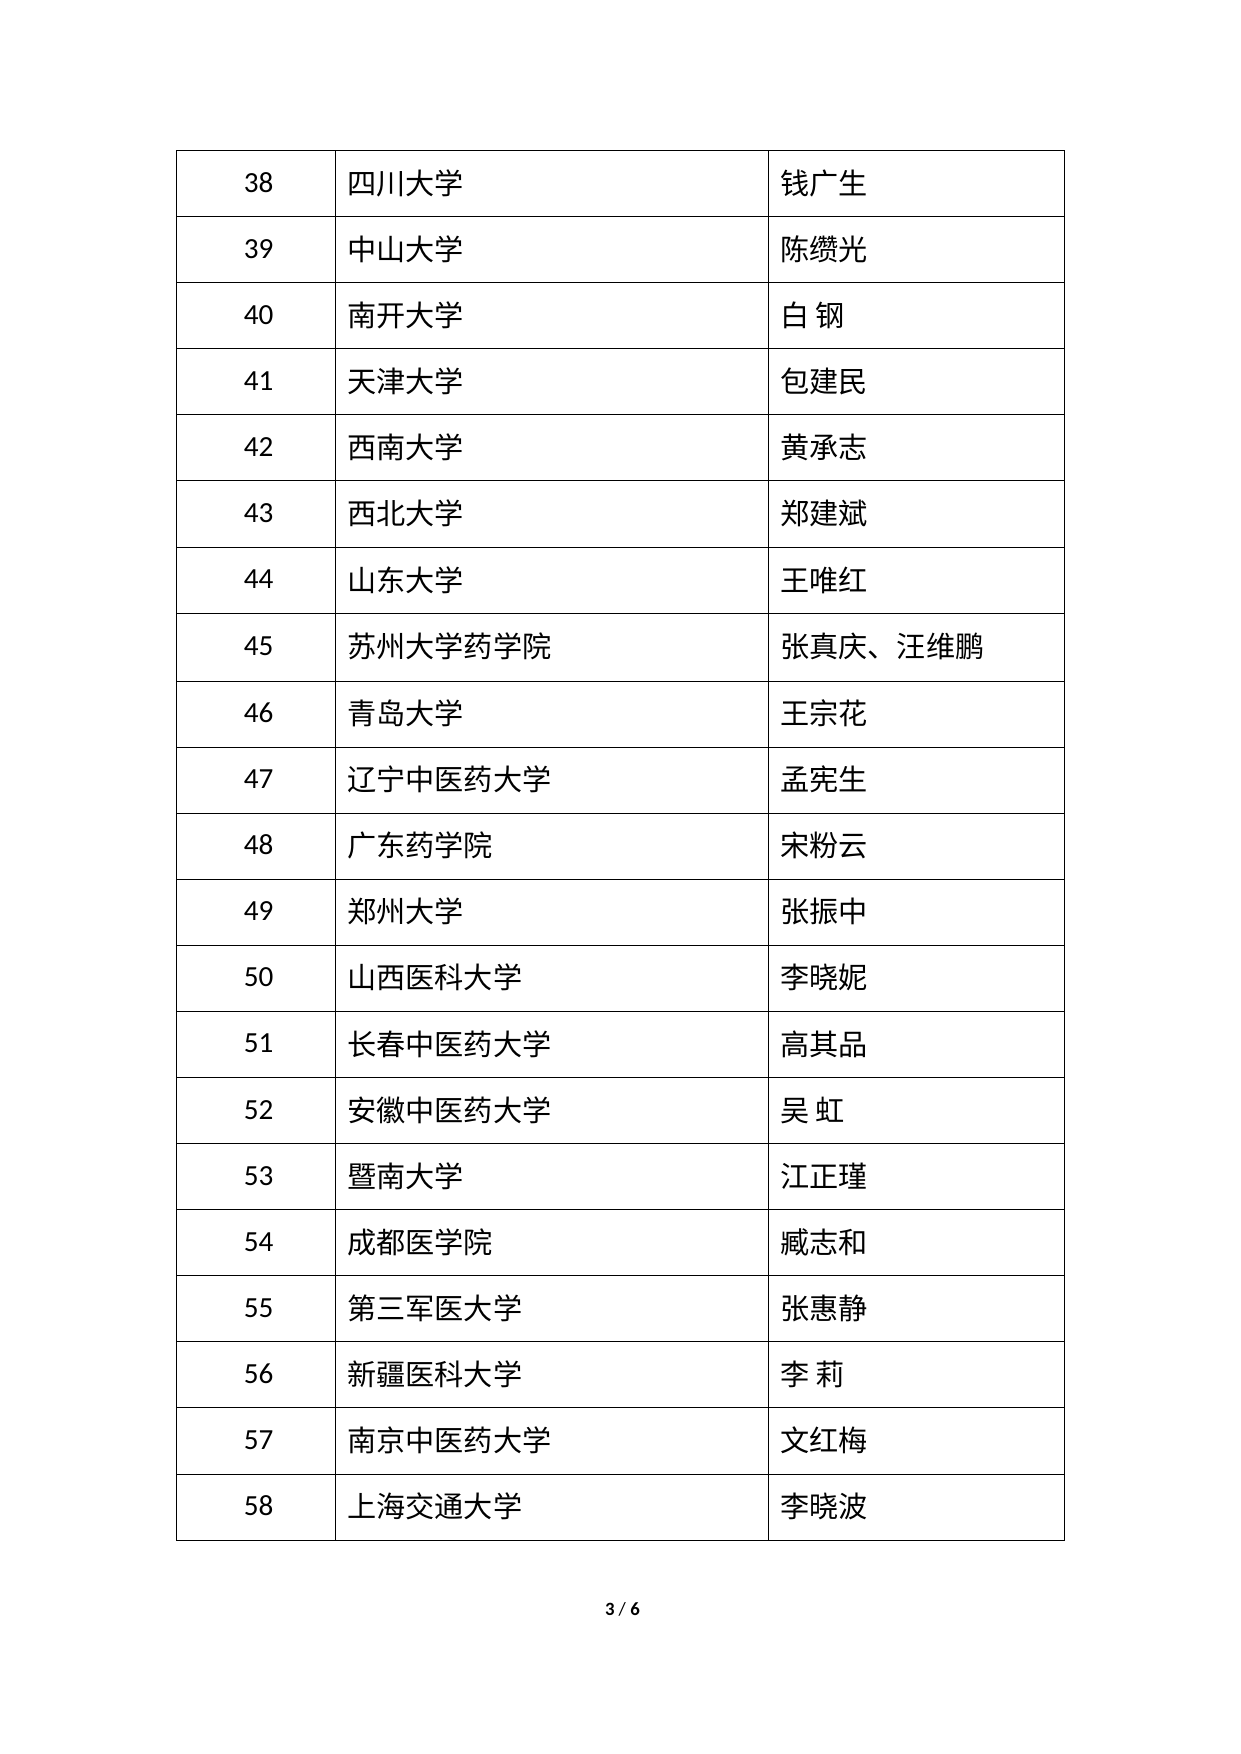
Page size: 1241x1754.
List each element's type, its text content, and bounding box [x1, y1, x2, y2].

table_cell 广东药学院 [336, 814, 768, 879]
table_cell 青岛大学 [336, 682, 768, 747]
table_cell 钱广生 [769, 151, 1064, 216]
table_cell 55 [177, 1276, 335, 1341]
table_cell 文红梅 [769, 1408, 1064, 1473]
table_cell 郑建斌 [769, 481, 1064, 547]
table_cell 长春中医药大学 [336, 1012, 768, 1077]
table_cell 江正瑾 [769, 1144, 1064, 1209]
table_cell 57 [177, 1408, 335, 1473]
table_cell 李 莉 [769, 1342, 1064, 1407]
table_cell 42 [177, 415, 335, 480]
table_cell 中山大学 [336, 217, 768, 282]
table_cell 49 [177, 880, 335, 945]
table_cell 孟宪生 [769, 748, 1064, 813]
table_cell 39 [177, 217, 335, 282]
table_cell 38 [177, 151, 335, 216]
table_cell 李晓妮 [769, 946, 1064, 1011]
table_cell 张惠静 [769, 1276, 1064, 1341]
table_cell 郑州大学 [336, 880, 768, 945]
table_cell 56 [177, 1342, 335, 1407]
table_cell 包建民 [769, 349, 1064, 414]
table_cell 西北大学 [336, 481, 768, 547]
table_cell 西南大学 [336, 415, 768, 480]
table_cell 辽宁中医药大学 [336, 748, 768, 813]
table_cell 苏州大学药学院 [336, 614, 768, 681]
table_cell 山东大学 [336, 548, 768, 613]
table_cell 高其品 [769, 1012, 1064, 1077]
table_cell 张振中 [769, 880, 1064, 945]
table_cell 成都医学院 [336, 1210, 768, 1275]
table_cell 黄承志 [769, 415, 1064, 480]
table_cell 41 [177, 349, 335, 414]
table_cell 40 [177, 283, 335, 348]
table_cell 新疆医科大学 [336, 1342, 768, 1407]
table_cell 44 [177, 548, 335, 613]
table_cell 46 [177, 682, 335, 747]
table_cell 四川大学 [336, 151, 768, 216]
table_cell 52 [177, 1078, 335, 1143]
table_cell 宋粉云 [769, 814, 1064, 879]
table_cell 臧志和 [769, 1210, 1064, 1275]
table_cell 陈缵光 [769, 217, 1064, 282]
table_cell 白 钢 [769, 283, 1064, 348]
table_cell 45 [177, 614, 335, 681]
table_cell 53 [177, 1144, 335, 1209]
table_cell 王宗花 [769, 682, 1064, 747]
table_cell 58 [177, 1475, 335, 1539]
table_cell 51 [177, 1012, 335, 1077]
table_cell 王唯红 [769, 548, 1064, 613]
table_cell 张真庆、汪维鹏 [769, 614, 1064, 681]
table_cell 吴 虹 [769, 1078, 1064, 1143]
table_cell 天津大学 [336, 349, 768, 414]
table_cell 安徽中医药大学 [336, 1078, 768, 1143]
table_cell 南京中医药大学 [336, 1408, 768, 1473]
table_cell 54 [177, 1210, 335, 1275]
table_cell 上海交通大学 [336, 1475, 768, 1539]
table_cell 山西医科大学 [336, 946, 768, 1011]
table_cell 47 [177, 748, 335, 813]
table_cell 50 [177, 946, 335, 1011]
table_cell 南开大学 [336, 283, 768, 348]
table_cell 李晓波 [769, 1475, 1064, 1539]
table_cell 第三军医大学 [336, 1276, 768, 1341]
table_cell 48 [177, 814, 335, 879]
table_cell 暨南大学 [336, 1144, 768, 1209]
table_cell 43 [177, 481, 335, 547]
